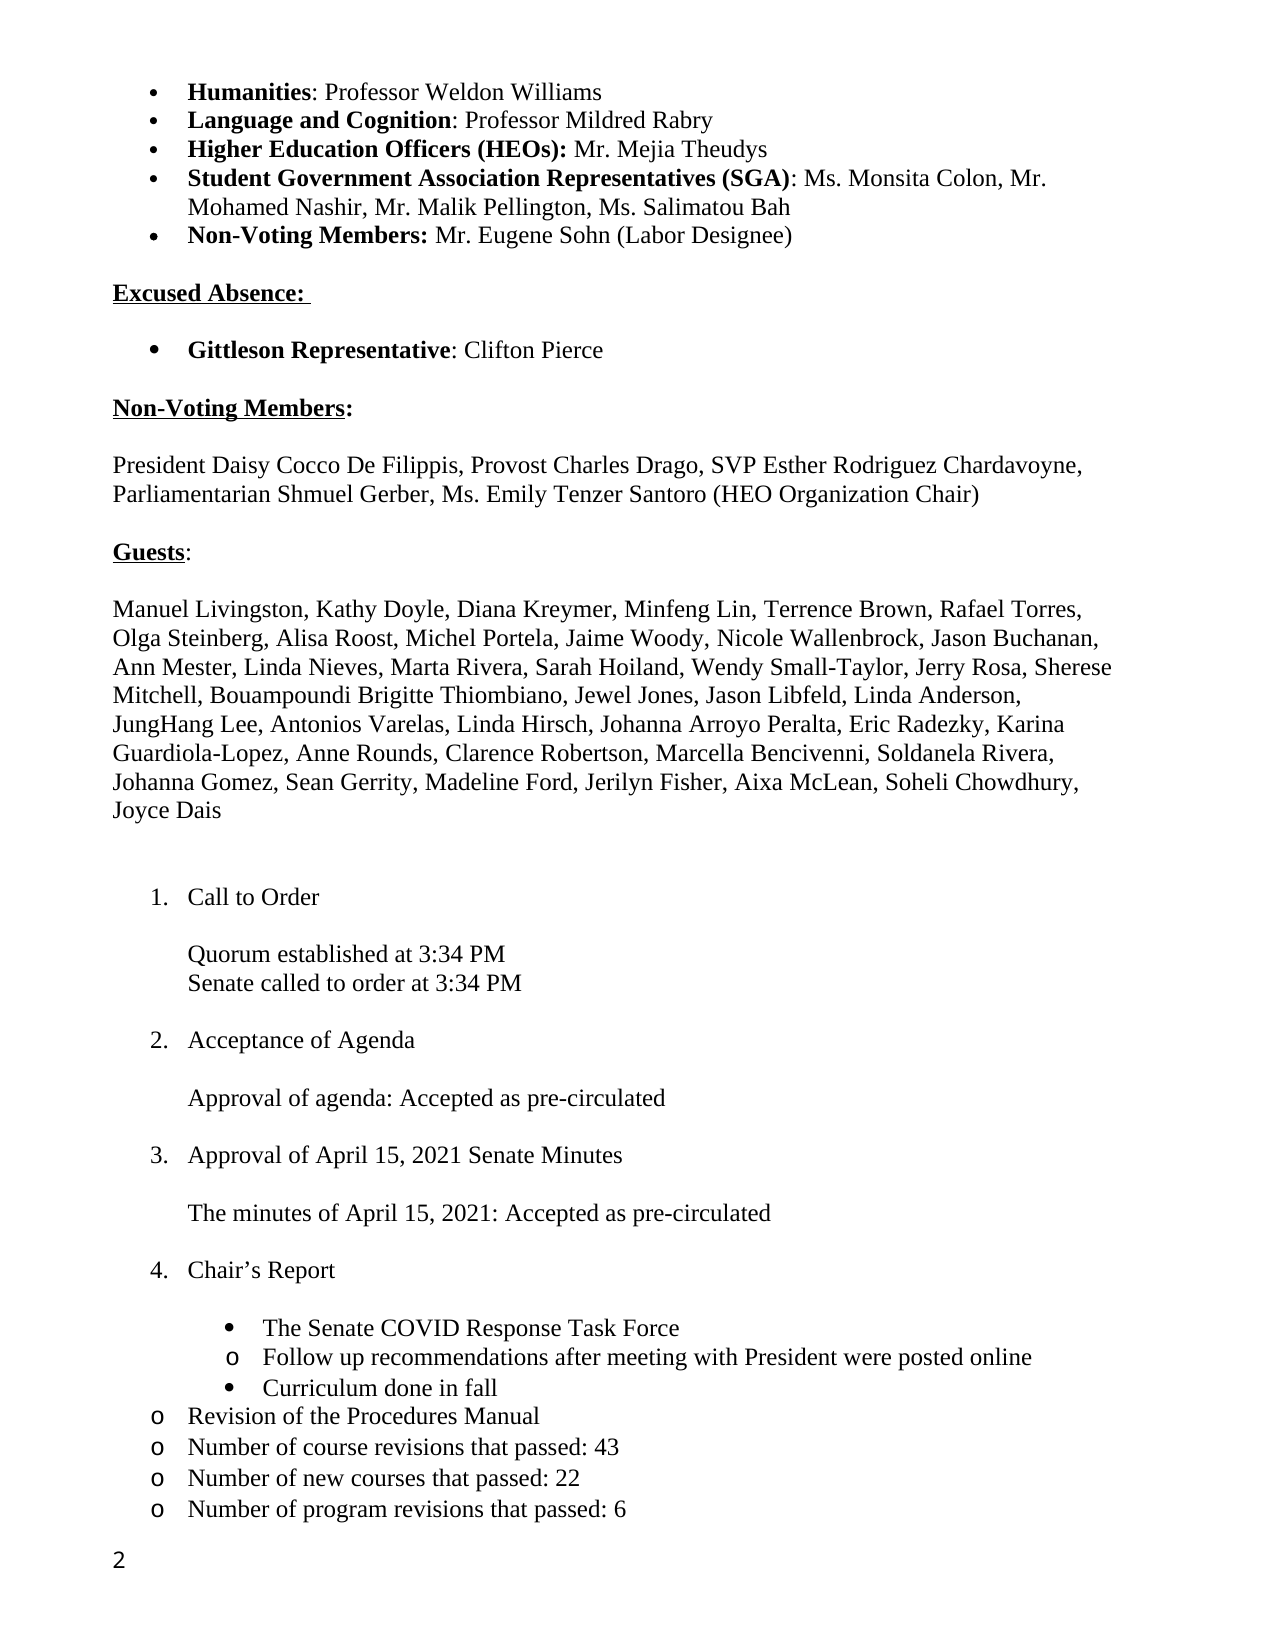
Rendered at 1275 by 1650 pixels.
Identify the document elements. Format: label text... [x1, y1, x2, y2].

list Gittleson Representative: Clifton Pierce [150, 336, 1125, 364]
list Revision of the Procedures Manual [112, 1401, 1125, 1432]
list Call to Order [150, 882, 1125, 911]
list The minutes of April 15, 2021: Accepted as pre-circulated [187, 1198, 1125, 1227]
list Language and Cognition: Professor Mildred Rabry [150, 106, 1125, 134]
list Humanities: Professor Weldon Williams [150, 77, 1125, 106]
list Senate called to order at 3:34 PM [187, 968, 1125, 997]
list Chair’s Report [150, 1256, 1125, 1284]
list Curriculum done in fall [187, 1373, 1125, 1401]
list Approval of April 15, 2021 Senate Minutes [150, 1141, 1125, 1169]
list Student Government Association Representatives (SGA): Ms. Monsita Colon, Mr. Mohamed Nashir, Mr. Malik Pellington, Ms. Salimatou Bah [150, 163, 1125, 221]
text Guests: [112, 537, 1125, 566]
list Number of program revisions that passed: 6 [112, 1494, 1125, 1525]
list Follow up recommendations after meeting with President were posted online [187, 1342, 1125, 1373]
list Non-Voting Members: Mr. Eugene Sohn (Labor Designee) [150, 221, 1125, 249]
list Higher Education Officers (HEOs): Mr. Mejia Theudys [150, 134, 1125, 163]
text President Daisy Cocco De Filippis, Provost Charles Drago, SVP Esther Rodriguez Chardavoyne, Parliamentarian Shmuel Gerber, Ms. Emily Tenzer Santoro (HEO Organization Chair) [112, 451, 1125, 508]
text Excused Absence: [112, 278, 1125, 307]
text Non-Voting Members: [112, 393, 1125, 422]
list The Senate COVID Response Task Force [187, 1313, 1125, 1342]
list Number of new courses that passed: 22 [112, 1463, 1125, 1494]
text Manuel Livingston, Kathy Doyle, Diana Kreymer, Minfeng Lin, Terrence Brown, Rafael Torres, Olga Steinberg, Alisa Roost, Michel Portela, Jaime Woody, Nicole Wallenbrock, Jason Buchanan, Ann Mester, Linda Nieves, Marta Rivera, Sarah Hoiland, Wendy Small-Taylor, Jerry Rosa, Sherese Mitchell, Bouampoundi Brigitte Thiombiano, Jewel Jones, Jason Libfeld, Linda Anderson, JungHang Lee, Antonios Varelas, Linda Hirsch, Johanna Arroyo Peralta, Eric Radezky, Karina Guardiola-Lopez, Anne Rounds, Clarence Robertson, Marcella Bencivenni, Soldanela Rivera, Johanna Gomez, Sean Gerrity, Madeline Ford, Jerilyn Fisher, Aixa McLean, Soheli Chowdhury, Joyce Dais [112, 594, 1125, 824]
list Approval of agenda: Accepted as pre-circulated [187, 1083, 1125, 1112]
list Quorum established at 3:34 PM [187, 939, 1125, 968]
list Number of course revisions that passed: 43 [112, 1432, 1125, 1463]
list Acceptance of Agenda [150, 1026, 1125, 1054]
